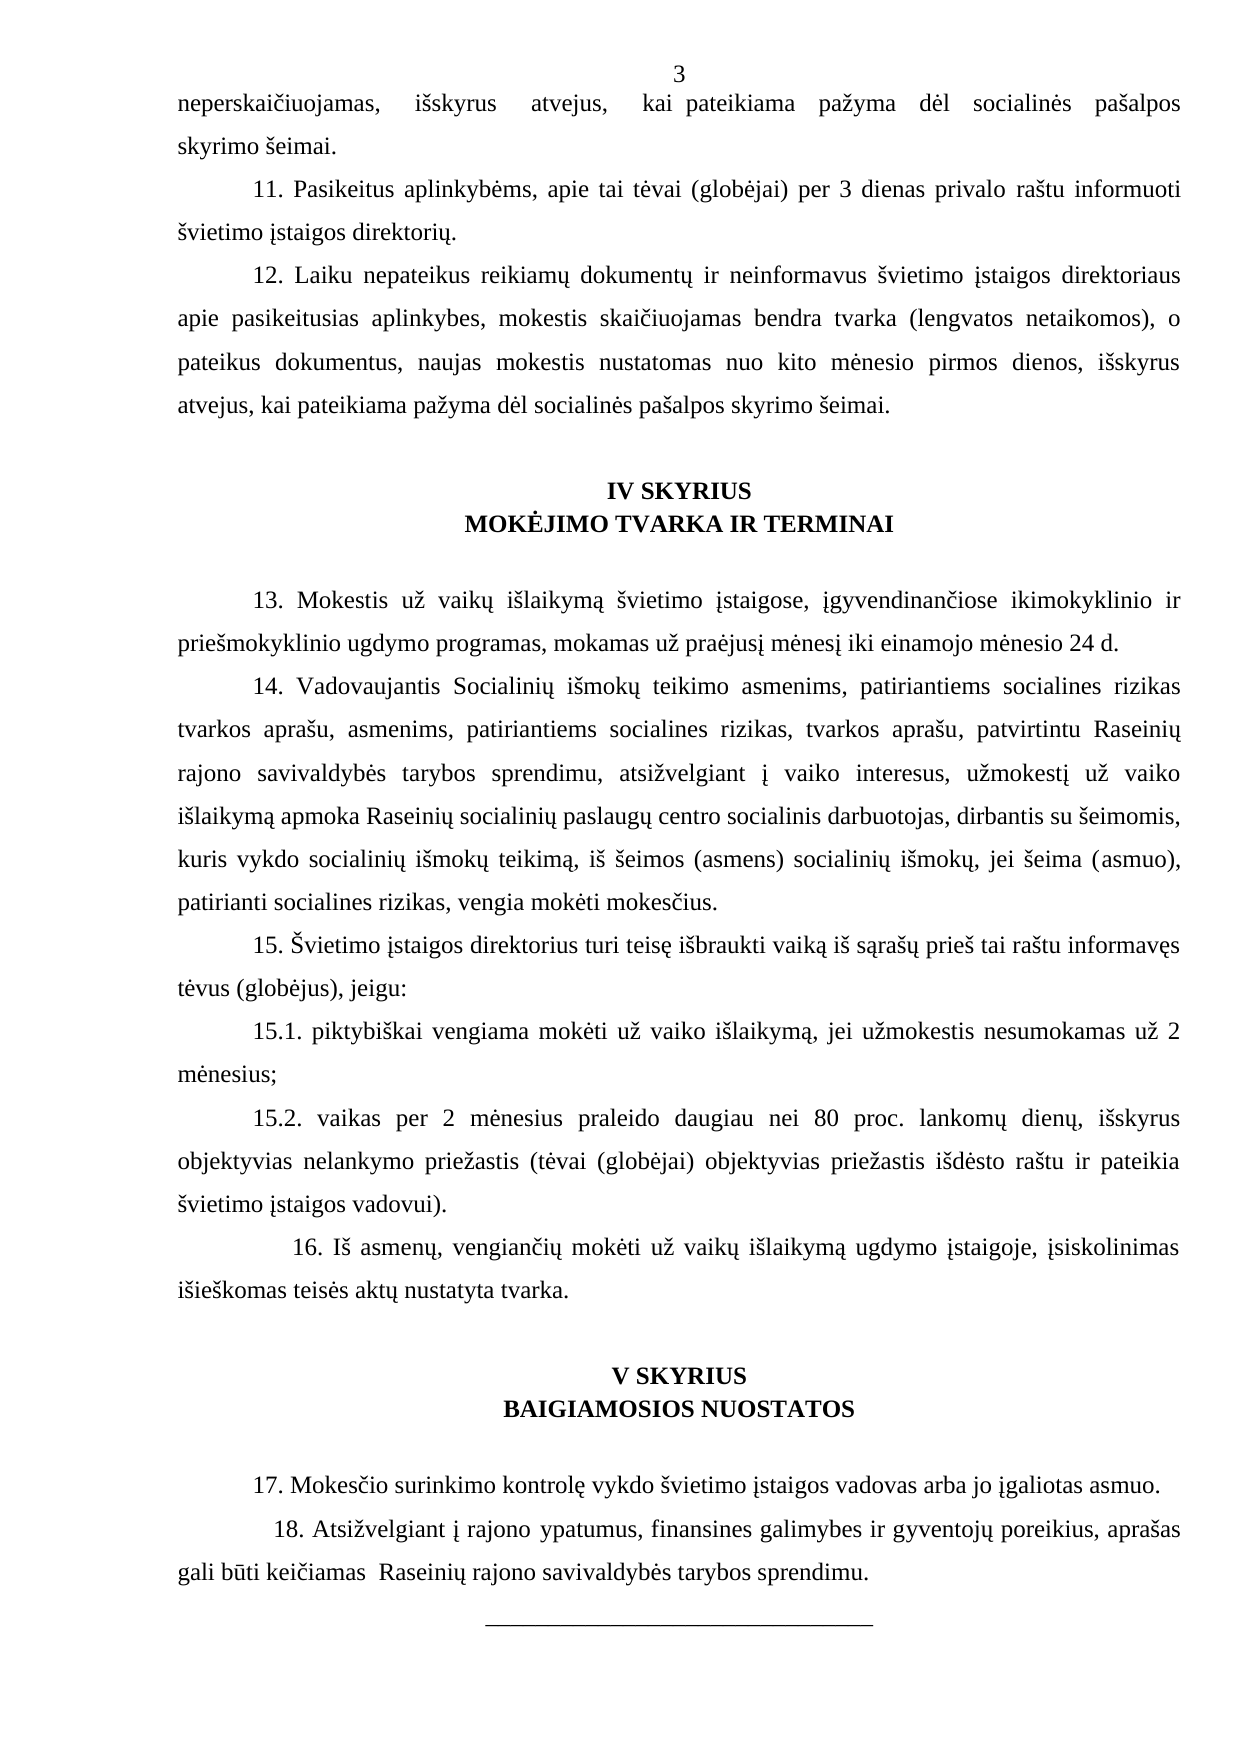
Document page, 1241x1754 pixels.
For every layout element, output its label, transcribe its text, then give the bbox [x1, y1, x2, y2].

text 15.1. piktybiškai vengiama mokėti už vaiko išlaikymą, jei užmokestis nesumokamas už 2 mėnesius; [177, 1016, 1181, 1088]
text BAIGIAMOSIOS NUOSTATOS [177, 1394, 1181, 1423]
text 14. Vadovaujantis Socialinių išmokų teikimo asmenims, patiriantiems socialines rizikas tvarkos aprašu, asmenims, patiriantiems socialines rizikas, tvarkos aprašu, patvirtintu Raseinių rajono savivaldybės tarybos sprendimu, atsižvelgiant į vaiko interesus, užmokestį už vaiko išlaikymą apmoka Raseinių socialinių paslaugų centro socialinis darbuotojas, dirbantis su šeimomis, kuris vykdo socialinių išmokų teikimą, iš šeimos (asmens) socialinių išmokų, jei šeima (asmuo), patirianti socialines rizikas, vengia mokėti mokesčius. [177, 671, 1181, 916]
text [177, 88, 1181, 160]
text 13. Mokestis už vaikų išlaikymą švietimo įstaigose, įgyvendinančiose ikimokyklinio ir priešmokyklinio ugdymo programas, mokamas už praėjusį mėnesį iki einamojo mėnesio 24 d. [177, 585, 1181, 657]
text 17. Mokesčio surinkimo kontrolę vykdo švietimo įstaigos vadovas arba jo įgaliotas asmuo. [177, 1471, 1181, 1499]
text 18. Atsižvelgiant į rajono ypatumus, finansines galimybes ir gyventojų poreikius, aprašas gali būti keičiamas Raseinių rajono savivaldybės tarybos sprendimu. [177, 1514, 1181, 1586]
text 15. Švietimo įstaigos direktorius turi teisę išbraukti vaiką iš sąrašų prieš tai raštu informavęs tėvus (globėjus), jeigu: [177, 930, 1181, 1002]
text _______________________________ [177, 1600, 1181, 1629]
text V SKYRIUS [177, 1361, 1181, 1390]
text 12. Laiku nepateikus reikiamų dokumentų ir neinformavus švietimo įstaigos direktoriaus apie pasikeitusias aplinkybes, mokestis skaičiuojamas bendra tvarka (lengvatos netaikomos), o pateikus dokumentus, naujas mokestis nustatomas nuo kito mėnesio pirmos dienos, išskyrus atvejus, kai pateikiama pažyma dėl socialinės pašalpos skyrimo šeimai. [177, 260, 1181, 418]
text IV SKYRIUS [177, 476, 1181, 505]
text 11. Pasikeitus aplinkybėms, apie tai tėvai (globėjai) per 3 dienas privalo raštu informuoti švietimo įstaigos direktorių. [177, 174, 1181, 246]
text 15.2. vaikas per 2 mėnesius praleido daugiau nei 80 proc. lankomų dienų, išskyrus objektyvias nelankymo priežastis (tėvai (globėjai) objektyvias priežastis išdėsto raštu ir pateikia švietimo įstaigos vadovui). [177, 1103, 1181, 1218]
text 16. Iš asmenų, vengiančių mokėti už vaikų išlaikymą ugdymo įstaigoje, įsiskolinimas išieškomas teisės aktų nustatyta tvarka. [177, 1232, 1181, 1304]
text MOKĖJIMO TVARKA IR TERMINAI [177, 509, 1181, 538]
